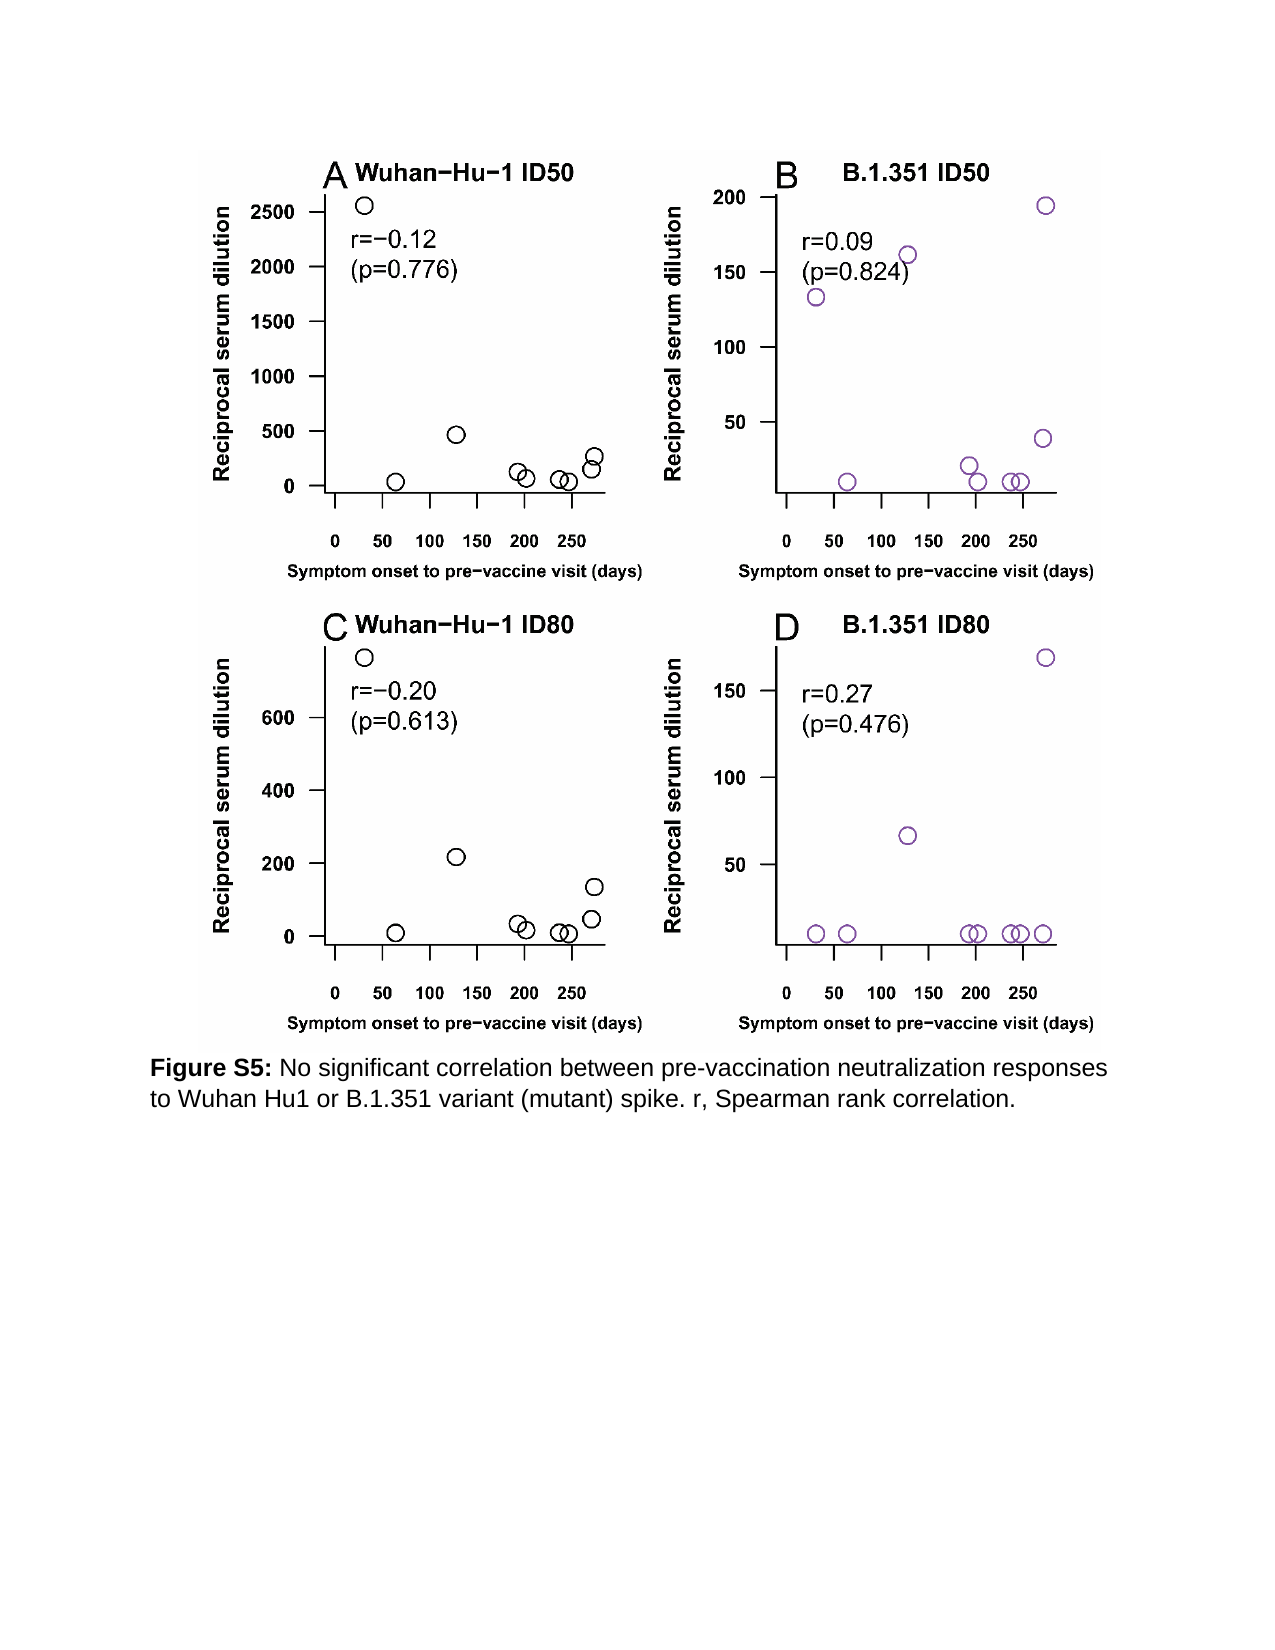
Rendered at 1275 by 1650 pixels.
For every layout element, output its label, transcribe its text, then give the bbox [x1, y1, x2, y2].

picture [198, 150, 1101, 1053]
